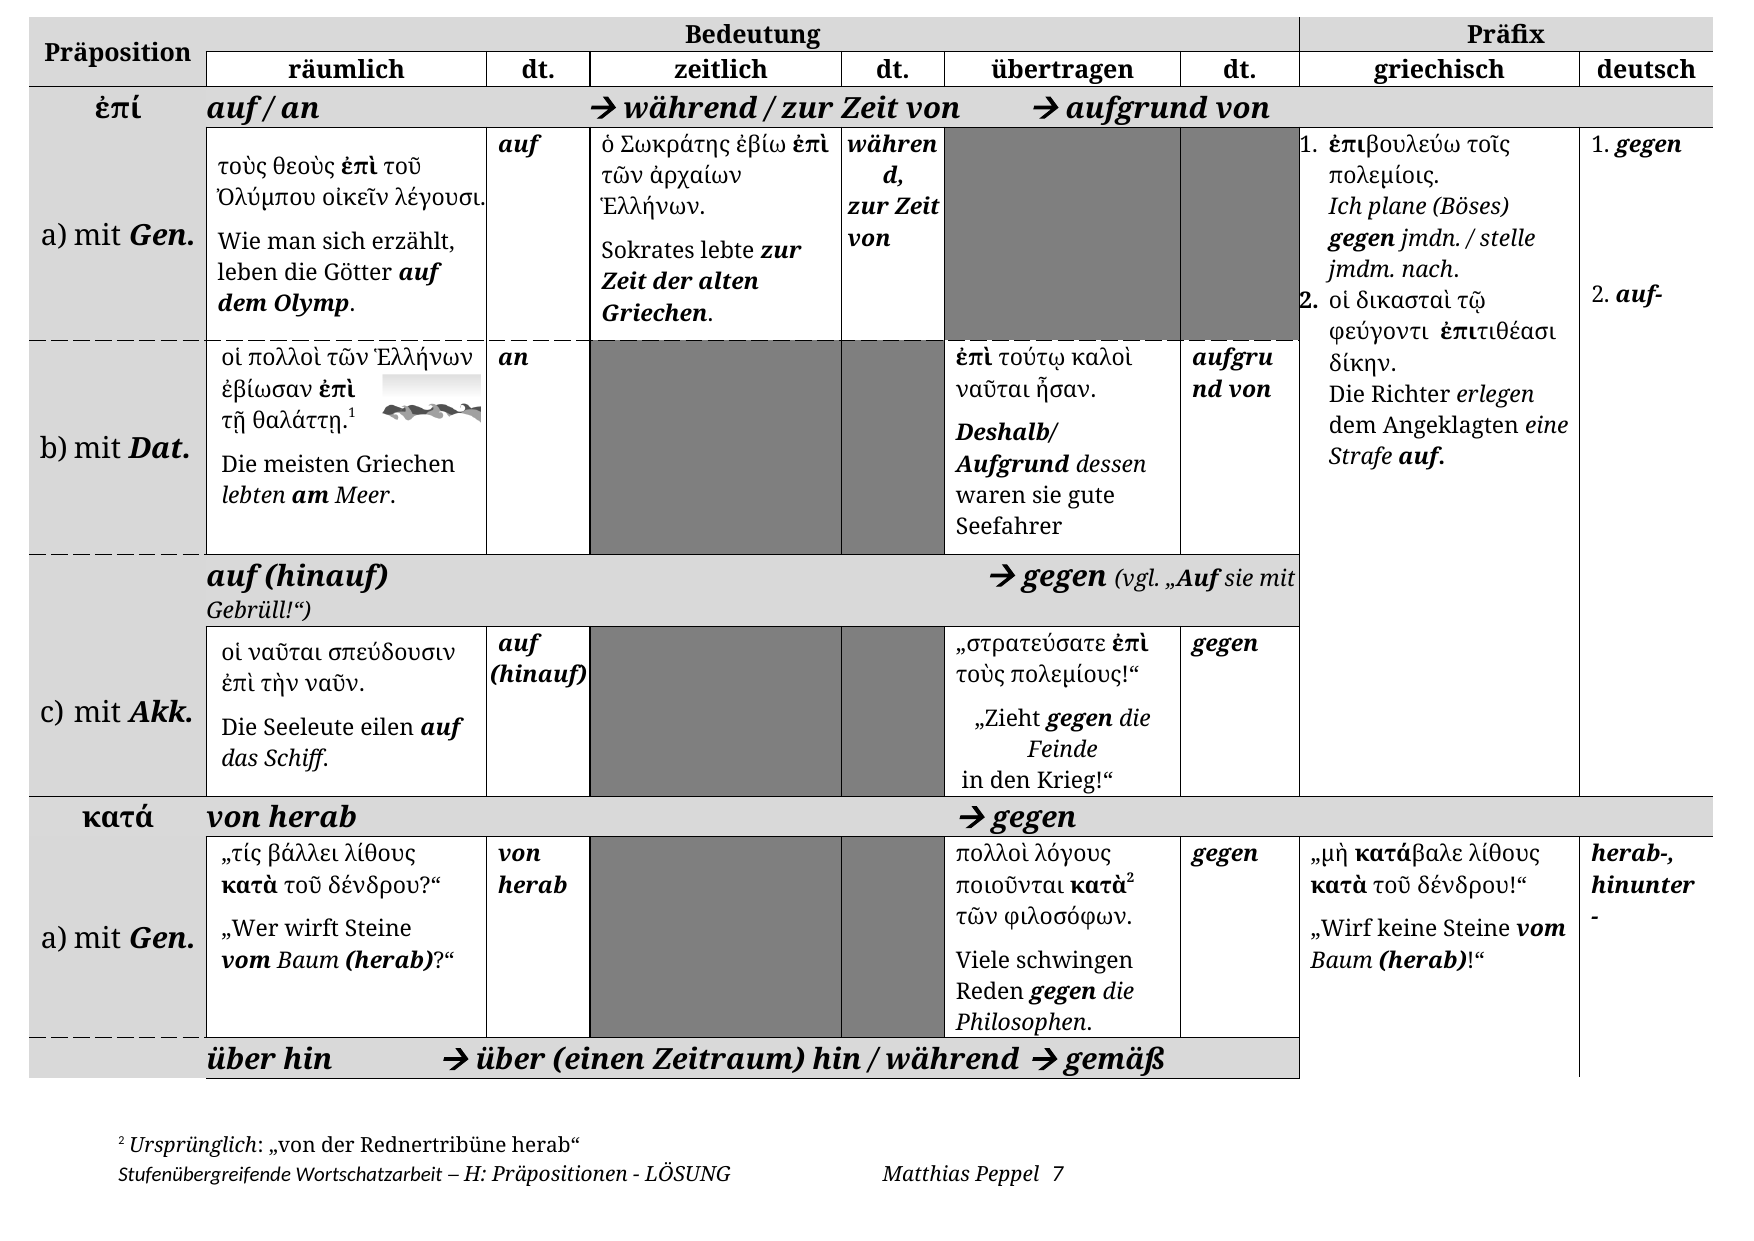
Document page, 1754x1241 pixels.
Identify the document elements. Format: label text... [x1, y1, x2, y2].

table_cell dt. [487, 52, 589, 86]
table_cell dt. [1181, 52, 1299, 86]
table_cell an [487, 340, 589, 554]
table_cell mit Gen. [29, 836, 206, 1037]
table_cell ἐπιβουλεύω τοῖς πολεμίοις. Ich plane (Böses) gegen jmdn. / stelle jmdm. nach. οἱ δικασταὶ τῷ φεύγοντι ἐπιτιθέασι δίκην. Die Richter erlegen dem Angeklagten eine Strafe auf. [1300, 128, 1579, 796]
table_cell [29, 554, 206, 626]
table_cell griechisch [1300, 52, 1579, 86]
table_cell mit Akk. [29, 626, 206, 796]
table_cell gegen [1181, 627, 1299, 796]
table_cell dt. [842, 52, 944, 86]
table_cell über hin über (einen Zeitraum) hin / während gemäß [206, 1038, 1299, 1078]
table_cell [591, 837, 841, 1037]
table_cell ἐπὶ τούτῳ καλοὶ ναῦται ἦσαν. Deshalb/Aufgrund dessen waren sie gute Seefahrer [945, 340, 1180, 554]
table_cell κατά [29, 797, 206, 836]
table_cell von herab gegen [206, 797, 1713, 836]
table_cell ἐπί [29, 87, 206, 127]
table_cell πολλοὶ λόγους ποιοῦνται κατὰ τῶν φιλοσόφων. Viele schwingen Reden gegen die Philosophen. [945, 837, 1180, 1037]
table_header Bedeutung [206, 17, 1299, 51]
table_header Präposition [29, 17, 206, 86]
table_cell [1181, 128, 1299, 340]
table_cell übertragen [945, 52, 1180, 86]
table_cell aufgrund von [1181, 340, 1299, 554]
table_cell auf [487, 128, 589, 340]
table_cell [842, 627, 944, 796]
table_cell mit Gen. [29, 127, 206, 340]
table_cell 1. gegen 2. auf- [1580, 128, 1713, 796]
table_cell während, zur Zeit von [842, 128, 944, 340]
table_cell οἱ πολλοὶ τῶν Ἑλλήνων ἐβίωσαν ἐπὶ τῇ θαλάττῃ.1 Die meisten Griechen lebten am Meer. [207, 340, 486, 554]
table_cell [945, 128, 1180, 340]
table_cell τοὺς θεοὺς ἐπὶ τοῦ Ὀλύμπου οἰκεῖν λέγουσι. Wie man sich erzählt, leben die Götter auf dem Olymp. [207, 128, 486, 340]
table_cell [842, 837, 944, 1037]
table_cell [591, 340, 841, 554]
table_cell deutsch [1580, 52, 1713, 86]
table_cell auf (hinauf) [487, 627, 589, 796]
table_header Präfix [1300, 17, 1713, 51]
table_cell gegen [1181, 837, 1299, 1037]
table_cell mit Dat. [29, 340, 206, 554]
table_cell herab-, hinunter- [1580, 837, 1713, 1078]
table_cell auf (hinauf) gegen (vgl. „Auf sie mit Gebrüll!“) [206, 555, 1299, 626]
table_cell räumlich [207, 52, 486, 86]
table_cell „στρατεύσατε ἐπὶ τοὺς πολεμίους!“ „Zieht gegen die Feinde in den Krieg!“ [945, 627, 1180, 796]
table_cell „τίς βάλλει λίθους κατὰ τοῦ δένδρου?“ „Wer wirft Steine vom Baum (herab)?“ [207, 837, 486, 1037]
table_cell „μὴ κατάβαλε λίθους κατὰ τοῦ δένδρου!“ „Wirf keine Steine vom Baum (herab)!“ [1300, 837, 1580, 1078]
table_cell οἱ ναῦται σπεύδουσιν ἐπὶ τὴν ναῦν. Die Seeleute eilen auf das Schiff. [207, 627, 486, 796]
table_cell [29, 1037, 206, 1078]
table_cell auf / an während / zur Zeit von aufgrund von [206, 87, 1713, 127]
table_cell zeitlich [591, 52, 841, 86]
table_cell von herab [487, 837, 589, 1037]
table_cell ὁ Σωκράτης ἐβίω ἐπὶ τῶν ἀρχαίων Ἑλλήνων. Sokrates lebte zur Zeit der alten Griechen. [591, 128, 841, 340]
table_cell [591, 627, 841, 796]
table_cell [842, 340, 944, 554]
